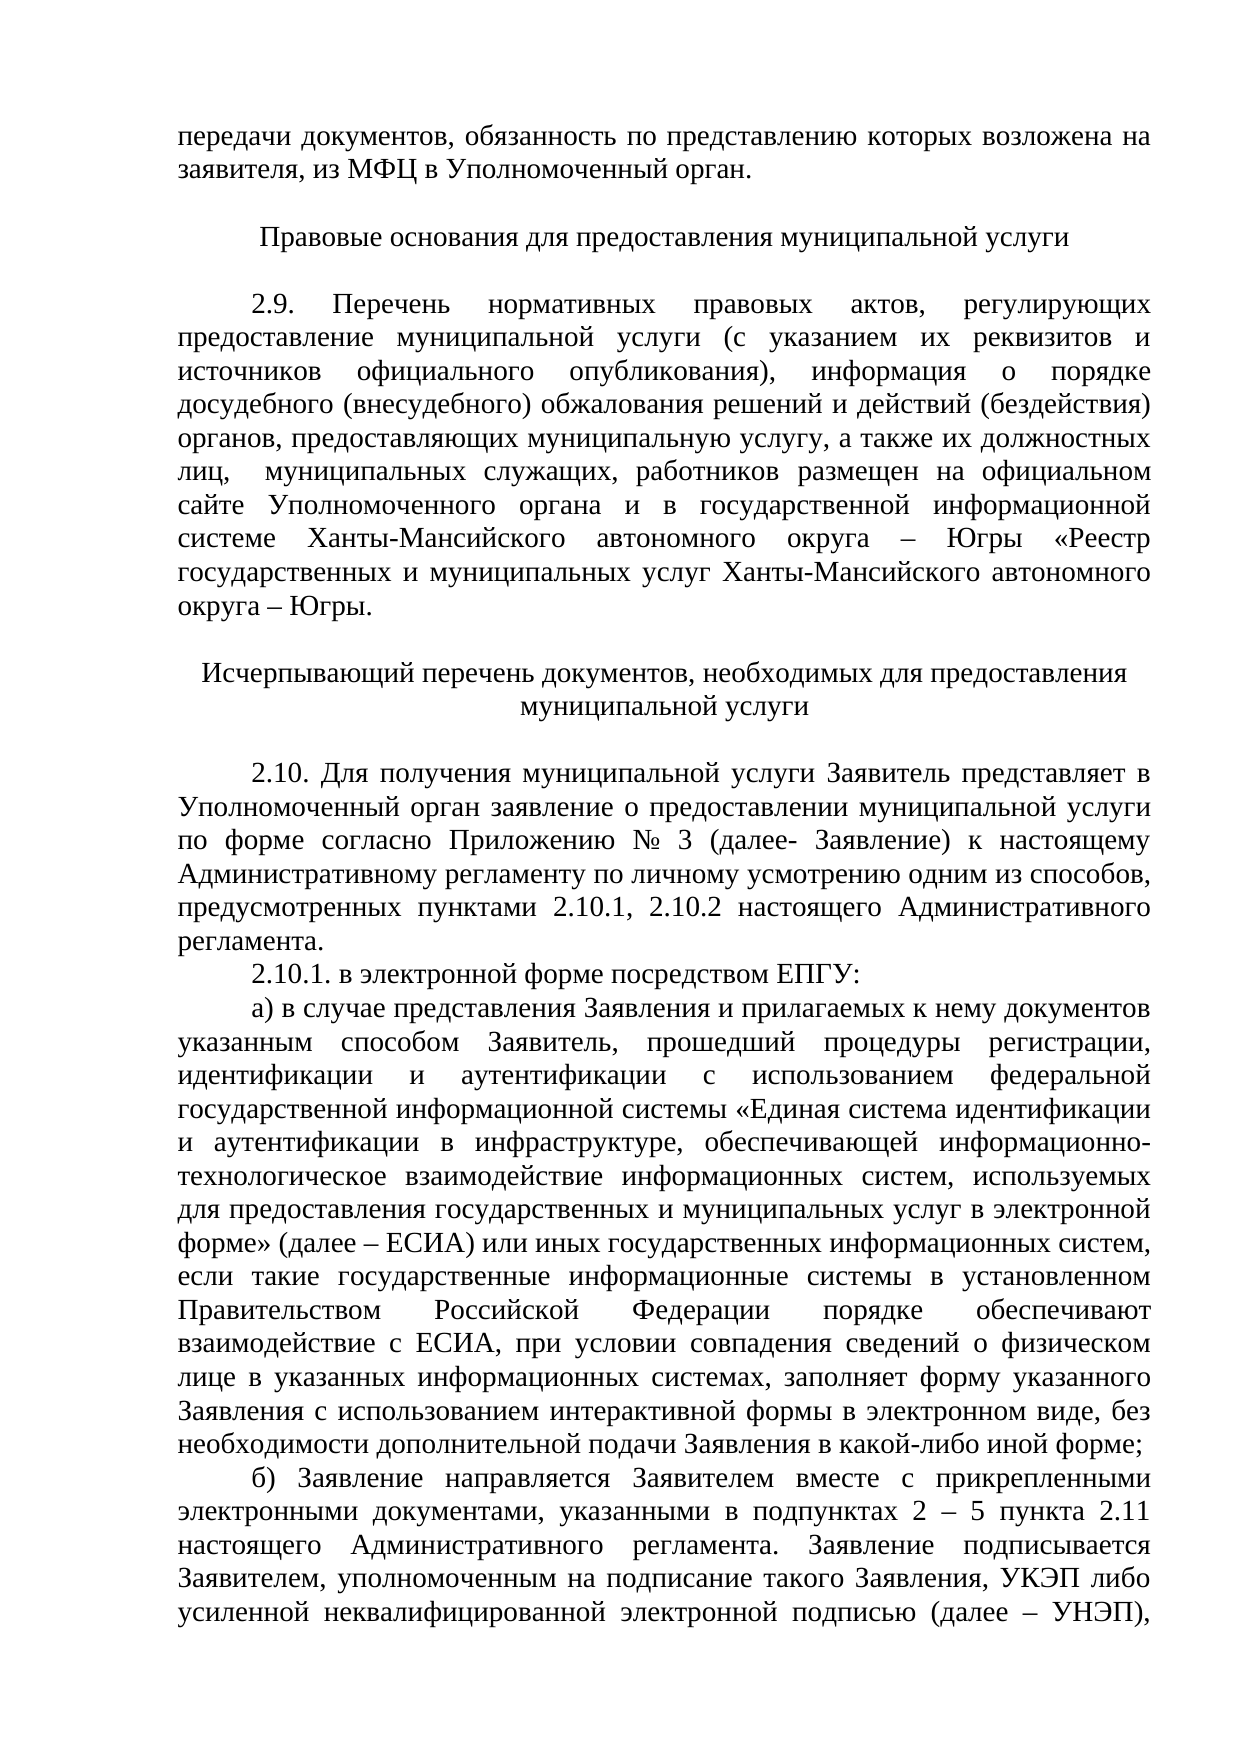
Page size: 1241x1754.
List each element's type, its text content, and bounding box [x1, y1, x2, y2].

text Исчерпывающий перечень документов, необходимых для предоставления муниципальной услуги [177, 655, 1152, 722]
text Правовые основания для предоставления муниципальной услуги [177, 219, 1152, 252]
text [177, 1460, 1152, 1627]
text 2.10. Для получения муниципальной услуги Заявитель представляет в Уполномоченный орган заявление о предоставлении муниципальной услуги по форме согласно Приложению № 3 (далее- Заявление) к настоящему Административному регламенту по личному усмотрению одним из способов, предусмотренных пунктами 2.10.1, 2.10.2 настоящего Административного регламента. [177, 755, 1152, 957]
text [177, 118, 1152, 185]
text а) в случае представления Заявления и прилагаемых к нему документов указанным способом Заявитель, прошедший процедуры регистрации, идентификации и аутентификации с использованием федеральной государственной информационной системы «Единая система идентификации и аутентификации в инфраструктуре, обеспечивающей информационно-технологическое взаимодействие информационных систем, используемых для предоставления государственных и муниципальных услуг в электронной форме» (далее – ЕСИА) или иных государственных информационных систем, если такие государственные информационные системы в установленном Правительством Российской Федерации порядке обеспечивают взаимодействие с ЕСИА, при условии совпадения сведений о физическом лице в указанных информационных системах, заполняет форму указанного Заявления с использованием интерактивной формы в электронном виде, без необходимости дополнительной подачи Заявления в какой-либо иной форме; [177, 990, 1152, 1460]
text 2.9. Перечень нормативных правовых актов, регулирующих предоставление муниципальной услуги (с указанием их реквизитов и источников официального опубликования), информация о порядке досудебного (внесудебного) обжалования решений и действий (бездействия) органов, предоставляющих муниципальную услугу, а также их должностных лиц, муниципальных служащих, работников размещен на официальном сайте Уполномоченного органа и в государственной информационной системе Ханты-Мансийского автономного округа – Югры «Реестр государственных и муниципальных услуг Ханты-Мансийского автономного округа – Югры. [177, 286, 1152, 621]
text 2.10.1. в электронной форме посредством ЕПГУ: [177, 957, 1152, 990]
